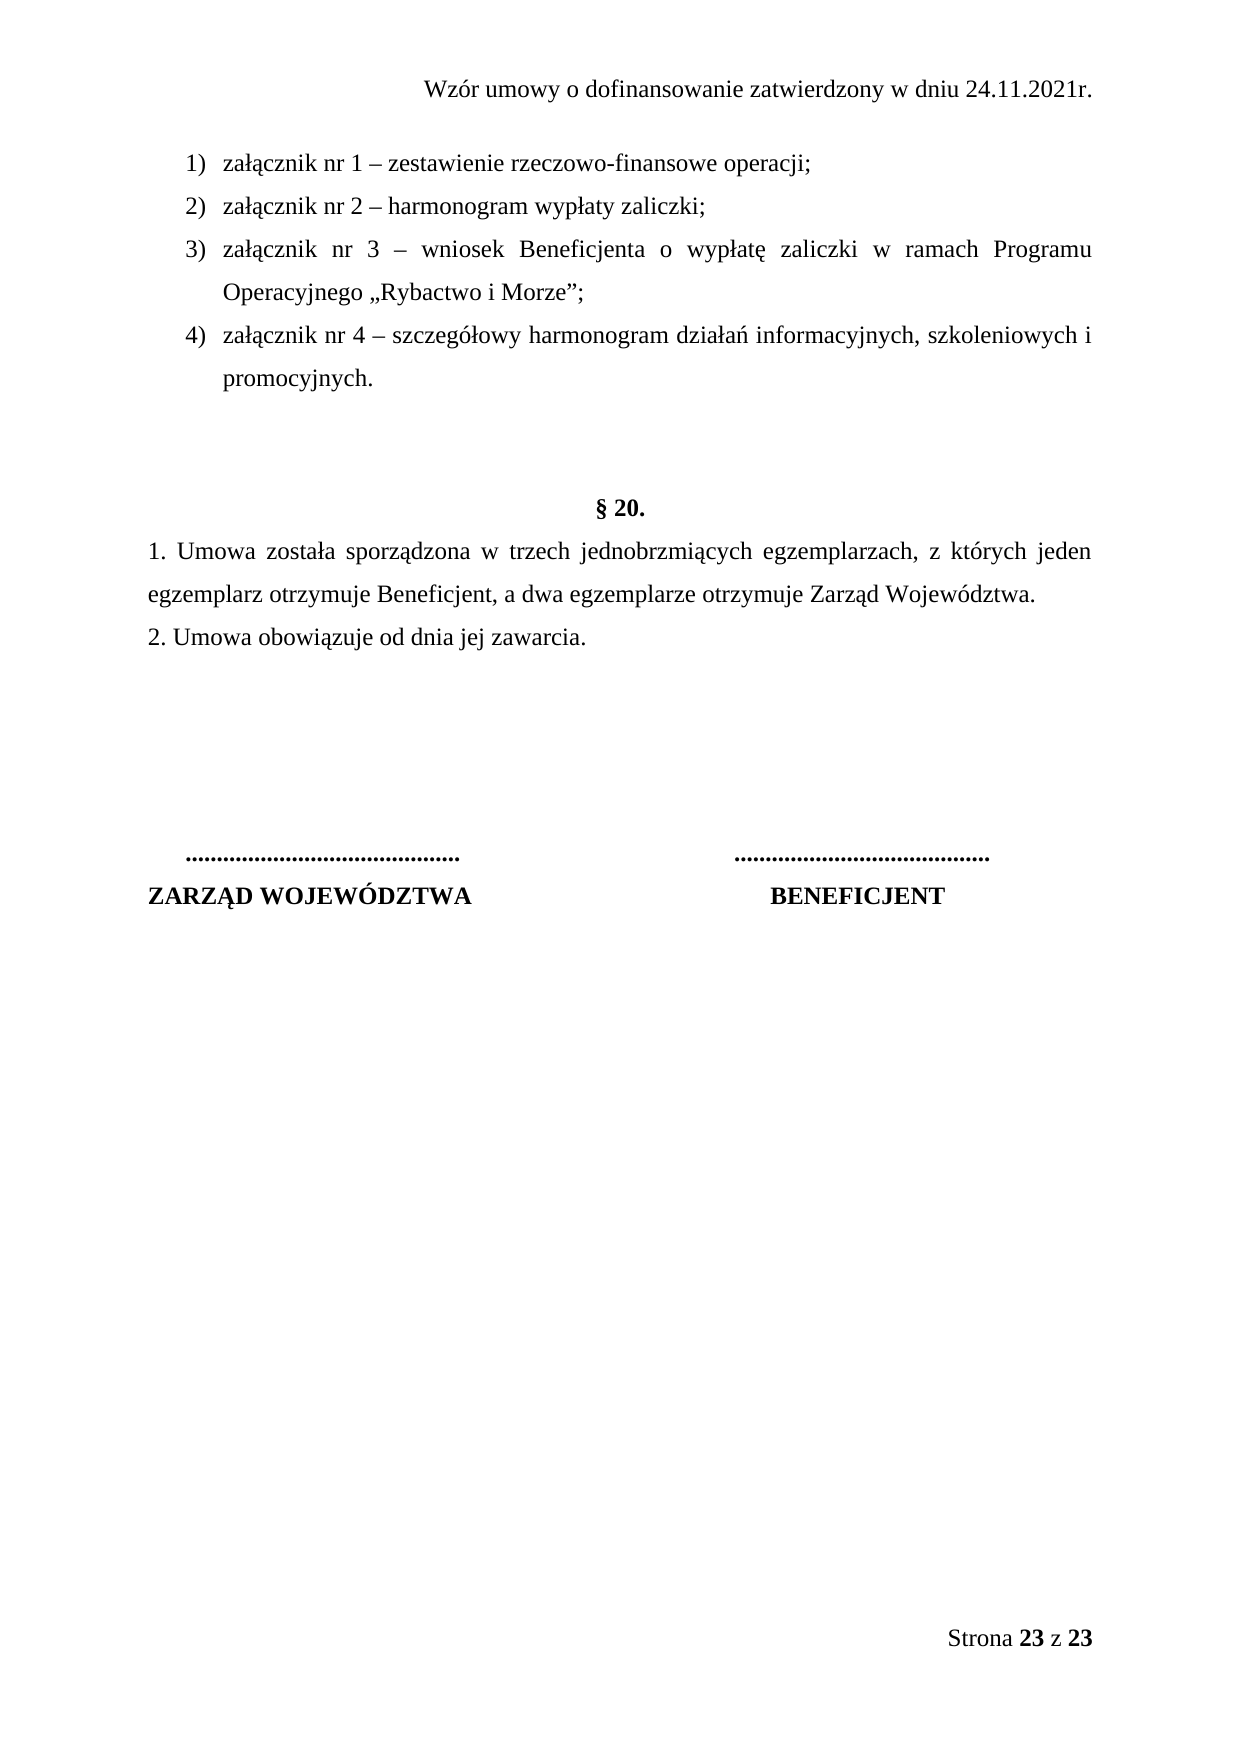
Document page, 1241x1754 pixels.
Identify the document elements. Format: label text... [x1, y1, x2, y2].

text 1. Umowa została sporządzona w trzech jednobrzmiących egzemplarzach, z których jeden egzemplarz otrzymuje Beneficjent, a dwa egzemplarze otrzymuje Zarząd Województwa. [148, 536, 1093, 608]
list załącznik nr 4 – szczegółowy harmonogram działań informacyjnych, szkoleniowych i promocyjnych. [185, 320, 1093, 392]
list załącznik nr 2 – harmonogram wypłaty zaliczki; [185, 191, 1093, 219]
list załącznik nr 3 – wniosek Beneficjenta o wypłatę zaliczki w ramach Programu Operacyjnego „Rybactwo i Morze”; [185, 234, 1093, 306]
text § 20. [148, 493, 1093, 521]
text 2. Umowa obowiązuje od dnia jej zawarcia. [148, 622, 1093, 651]
list załącznik nr 1 – zestawienie rzeczowo-finansowe operacji; [185, 148, 1093, 176]
text ............................................ ......................................... [148, 838, 1093, 866]
text ZARZĄD WOJEWÓDZTWA BENEFICJENT [148, 881, 1093, 909]
